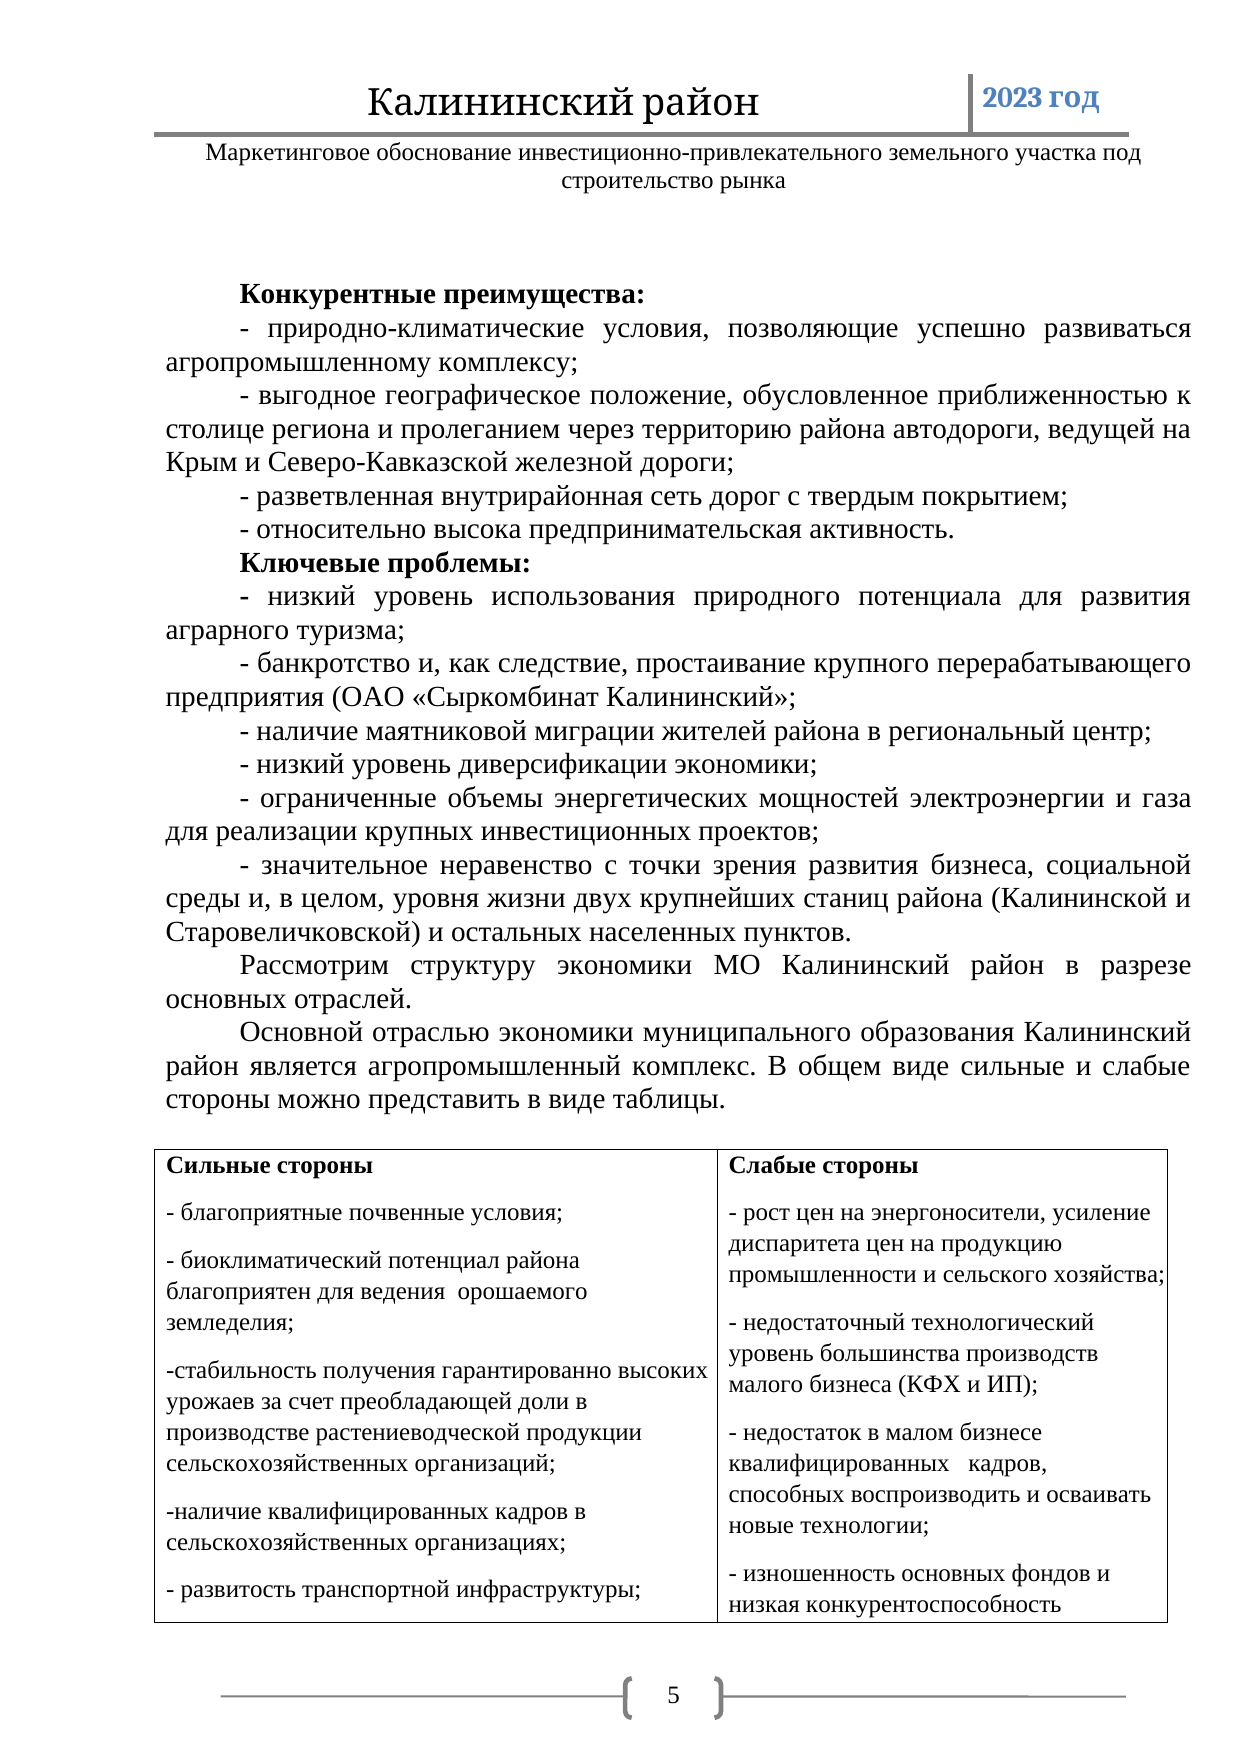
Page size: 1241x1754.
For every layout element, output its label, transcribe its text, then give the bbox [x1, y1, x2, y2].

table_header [718, 1150, 1167, 1622]
text - природно-климатические условия, позволяющие успешно развиваться агропромышленному комплексу; [165, 310, 1192, 377]
text Основной отраслью экономики муниципального образования Калининский район является агропромышленный комплекс. В общем виде сильные и слабые стороны можно представить в виде таблицы. [165, 1014, 1192, 1115]
text - выгодное географическое положение, обусловленное приближенностью к столице региона и пролеганием через территорию района автодороги, ведущей на Крым и Северо-Кавказской железной дороги; [165, 377, 1192, 478]
text - значительное неравенство с точки зрения развития бизнеса, социальной среды и, в целом, уровня жизни двух крупнейших станиц района (Калининской и Старовеличковской) и остальных населенных пунктов. [165, 847, 1192, 947]
text - низкий уровень диверсификации экономики; [165, 746, 1192, 780]
text - ограниченные объемы энергетических мощностей электроэнергии и газа для реализации крупных инвестиционных проектов; [165, 780, 1192, 847]
text - разветвленная внутрирайонная сеть дорог с твердым покрытием; [165, 478, 1192, 511]
text Ключевые проблемы: [165, 545, 1192, 578]
text - наличие маятниковой миграции жителей района в региональный центр; [165, 713, 1192, 746]
text - банкротство и, как следствие, простаивание крупного перерабатывающего предприятия (ОАО «Сыркомбинат Калининский»; [165, 646, 1192, 713]
text Рассмотрим структуру экономики МО Калининский район в разрезе основных отраслей. [165, 947, 1192, 1014]
text - относительно высока предпринимательская активность. [165, 511, 1192, 545]
text - низкий уровень использования природного потенциала для развития аграрного туризма; [165, 578, 1192, 646]
text Конкурентные преимущества: [165, 277, 1192, 310]
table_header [155, 1150, 717, 1622]
